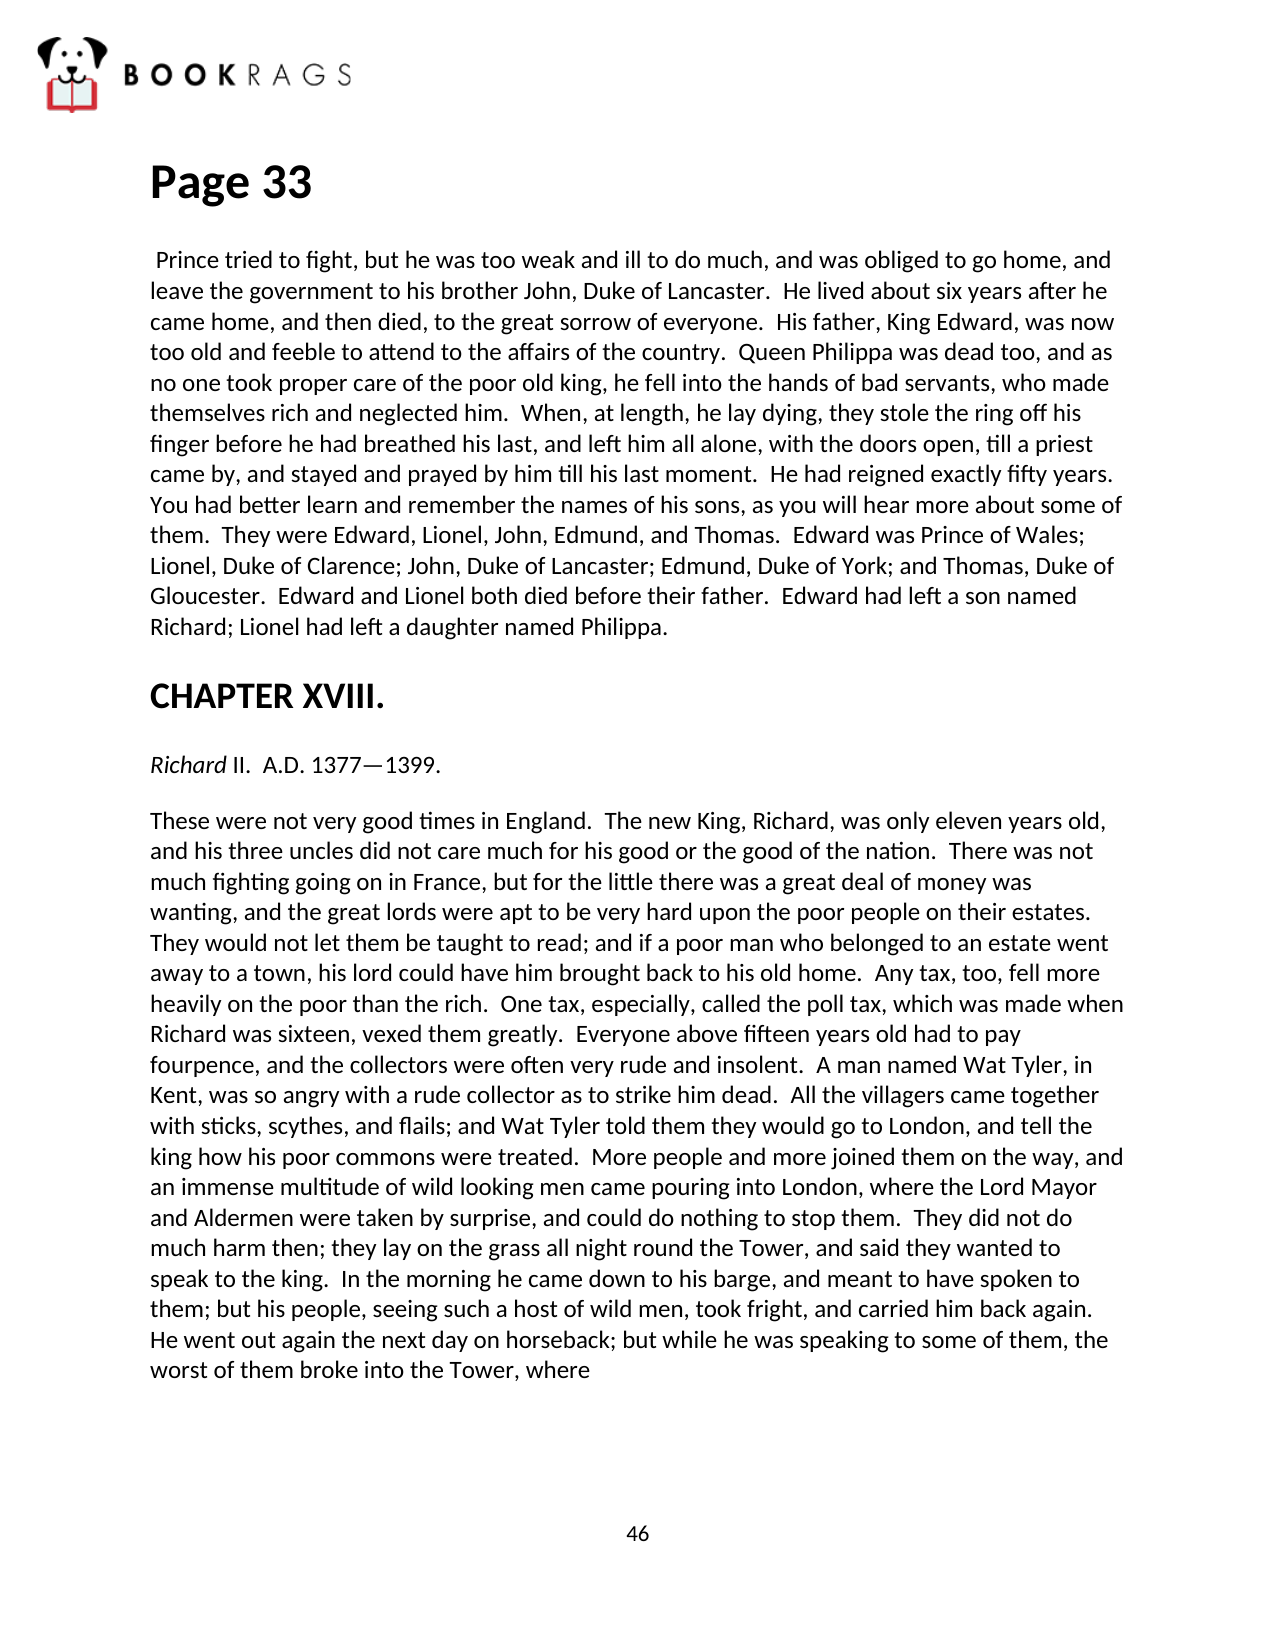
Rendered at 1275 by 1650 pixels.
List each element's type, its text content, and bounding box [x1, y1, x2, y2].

picture [37, 37, 351, 113]
text Page 33 [150, 150, 1125, 211]
text Richard II. A.D. 1377—­1399. [150, 749, 1125, 780]
text CHAPTER XVIII. [150, 672, 1125, 718]
text These were not very good times in England. The new King, Richard, was only eleven years old, and his three uncles did not care much for his good or the good of the nation. There was not much fighting going on in France, but for the little there was a great deal of money was wanting, and the great lords were apt to be very hard upon the poor people on their estates. They would not let them be taught to read; and if a poor man who belonged to an estate went away to a town, his lord could have him brought back to his old home. Any tax, too, fell more heavily on the poor than the rich. One tax, especially, called the poll tax, which was made when Richard was sixteen, vexed them greatly. Everyone above fifteen years old had to pay fourpence, and the collectors were often very rude and insolent. A man named Wat Tyler, in Kent, was so angry with a rude collector as to strike him dead. All the villagers came together with sticks, scythes, and flails; and Wat Tyler told them they would go to London, and tell the king how his poor commons were treated. More people and more joined them on the way, and an immense multitude of wild looking men came pouring into London, where the Lord Mayor and Aldermen were taken by surprise, and could do nothing to stop them. They did not do much harm then; they lay on the grass all night round the Tower, and said they wanted to speak to the king. In the morning he came down to his barge, and meant to have spoken to them; but his people, seeing such a host of wild men, took fright, and carried him back again. He went out again the next day on horseback; but while he was speaking to some of them, the worst of them broke into the Tower, where [150, 805, 1125, 1385]
text Prince tried to fight, but he was too weak and ill to do much, and was obliged to go home, and leave the government to his brother John, Duke of Lancaster. He lived about six years after he came home, and then died, to the great sorrow of everyone. His father, King Edward, was now too old and feeble to attend to the affairs of the country. Queen Philippa was dead too, and as no one took proper care of the poor old king, he fell into the hands of bad servants, who made themselves rich and neglected him. When, at length, he lay dying, they stole the ring off his finger before he had breathed his last, and left him all alone, with the doors open, till a priest came by, and stayed and prayed by him till his last moment. He had reigned exactly fifty years. You had better learn and remember the names of his sons, as you will hear more about some of them. They were Edward, Lionel, John, Edmund, and Thomas. Edward was Prince of Wales; Lionel, Duke of Clarence; John, Duke of Lancaster; Edmund, Duke of York; and Thomas, Duke of Gloucester. Edward and Lionel both died before their father. Edward had left a son named Richard; Lionel had left a daughter named Philippa. [150, 244, 1125, 641]
